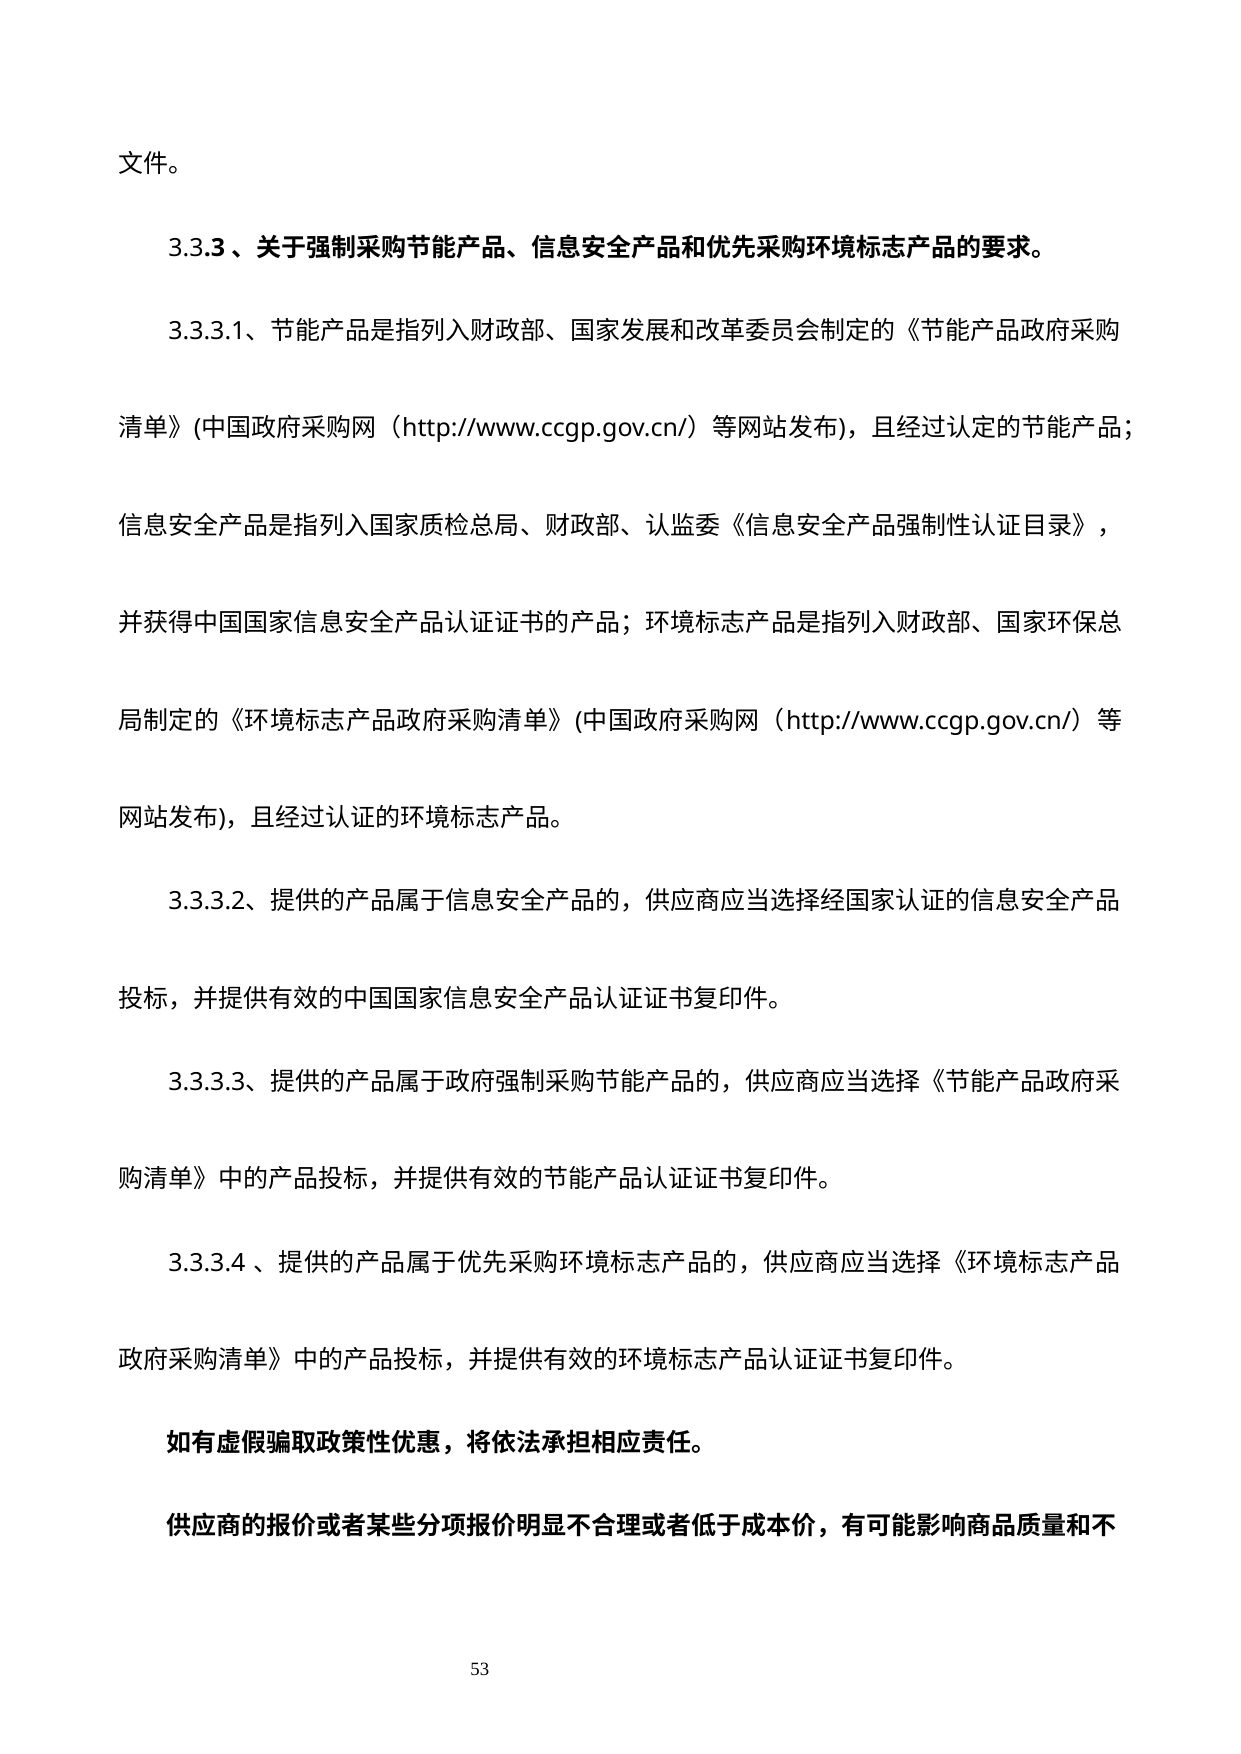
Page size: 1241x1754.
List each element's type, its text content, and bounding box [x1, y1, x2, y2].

text 如有虚假骗取政策性优惠，将依法承担相应责任。 [118, 1408, 1122, 1473]
text 3.3.3 、关于强制采购节能产品、信息安全产品和优先采购环境标志产品的要求。 [118, 213, 1122, 278]
text 3.3.3.3、提供的产品属于政府强制采购节能产品的，供应商应当选择《节能产品政府采购清单》中的产品投标，并提供有效的节能产品认证证书复印件。 [118, 1047, 1122, 1209]
text 3.3.3.4 、提供的产品属于优先采购环境标志产品的，供应商应当选择《环境标志产品政府采购清单》中的产品投标，并提供有效的环境标志产品认证证书复印件。 [118, 1228, 1122, 1390]
text 3.3.3.1、节能产品是指列入财政部、国家发展和改革委员会制定的《节能产品政府采购清单》(中国政府采购网（http://www.ccgp.gov.cn/）等网站发布)，且经过认定的节能产品；信息安全产品是指列入国家质检总局、财政部、认监委《信息安全产品强制性认证目录》，并获得中国国家信息安全产品认证证书的产品；环境标志产品是指列入财政部、国家环保总局制定的《环境标志产品政府采购清单》(中国政府采购网（http://www.ccgp.gov.cn/）等网站发布)，且经过认证的环境标志产品。 [118, 296, 1122, 848]
text 3.3.3.2、提供的产品属于信息安全产品的，供应商应当选择经国家认证的信息安全产品投标，并提供有效的中国国家信息安全产品认证证书复印件。 [118, 866, 1122, 1029]
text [118, 129, 1122, 194]
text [118, 1491, 1122, 1556]
